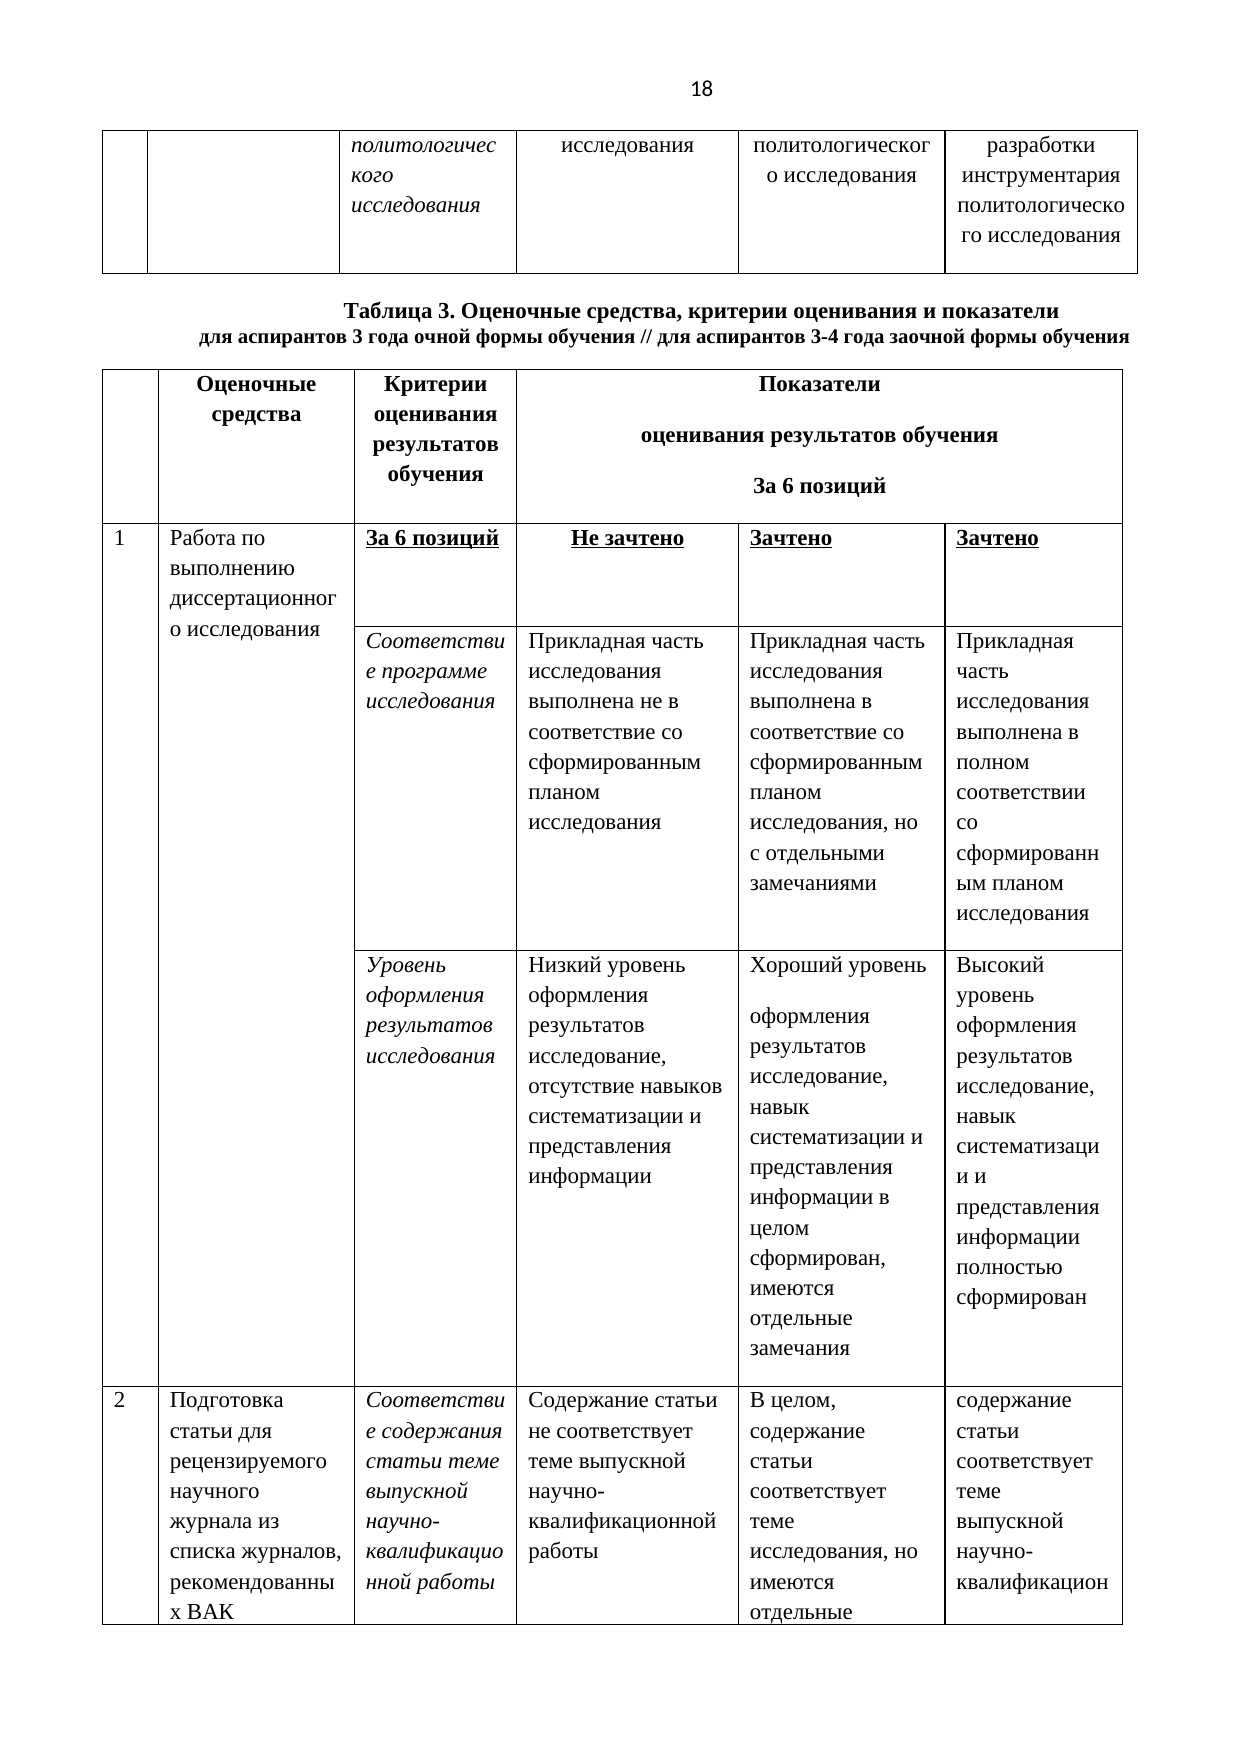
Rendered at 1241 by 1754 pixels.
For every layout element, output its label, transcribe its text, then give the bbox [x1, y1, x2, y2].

table_header Показатели оценивания результатов обучения За 6 позиций [517, 370, 1122, 523]
table_header [103, 370, 158, 523]
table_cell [739, 131, 944, 272]
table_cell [340, 131, 516, 272]
text для аспирантов 3 года очной формы обучения // для аспирантов 3-4 года заочной формы обучения [177, 324, 1152, 348]
table_cell Прикладная часть исследования выполнена в соответствие со сформированным планом исследования, но с отдельными замечаниями [739, 627, 944, 950]
table_cell Зачтено [946, 524, 1122, 626]
table_cell 1 [103, 524, 158, 1386]
table_cell Соответствие программе исследования [355, 627, 516, 950]
table_cell 2 [103, 1387, 158, 1624]
table_header Критерии оценивания результатов обучения [355, 370, 516, 523]
table_cell За 6 позиций [355, 524, 516, 626]
table_header Оценочные средства [159, 370, 354, 523]
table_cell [946, 131, 1137, 272]
table_cell Работа по выполнению диссертационного исследования [159, 524, 354, 1386]
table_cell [159, 1387, 354, 1624]
table_cell Низкий уровень оформления результатов исследование, отсутствие навыков систематизации и представления информации [517, 951, 738, 1386]
table_cell Прикладная часть исследования выполнена не в соответствие со сформированным планом исследования [517, 627, 738, 950]
table_cell Не зачтено [517, 524, 738, 626]
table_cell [355, 1387, 516, 1624]
table_cell Высокий уровень оформления результатов исследование, навык систематизации и представления информации полностью сформирован [946, 951, 1122, 1386]
table_cell Хороший уровень оформления результатов исследование, навык систематизации и представления информации в целом сформирован, имеются отдельные замечания [739, 951, 944, 1386]
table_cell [517, 131, 738, 272]
text Таблица 3. Оценочные средства, критерии оценивания и показатели [177, 298, 1152, 324]
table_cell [946, 1387, 1122, 1624]
table_cell Уровень оформления результатов исследования [355, 951, 516, 1386]
table_cell Зачтено [739, 524, 944, 626]
table_cell Прикладная часть исследования выполнена в полном соответствии со сформированным планом исследования [946, 627, 1122, 950]
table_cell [517, 1387, 738, 1624]
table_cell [739, 1387, 944, 1624]
